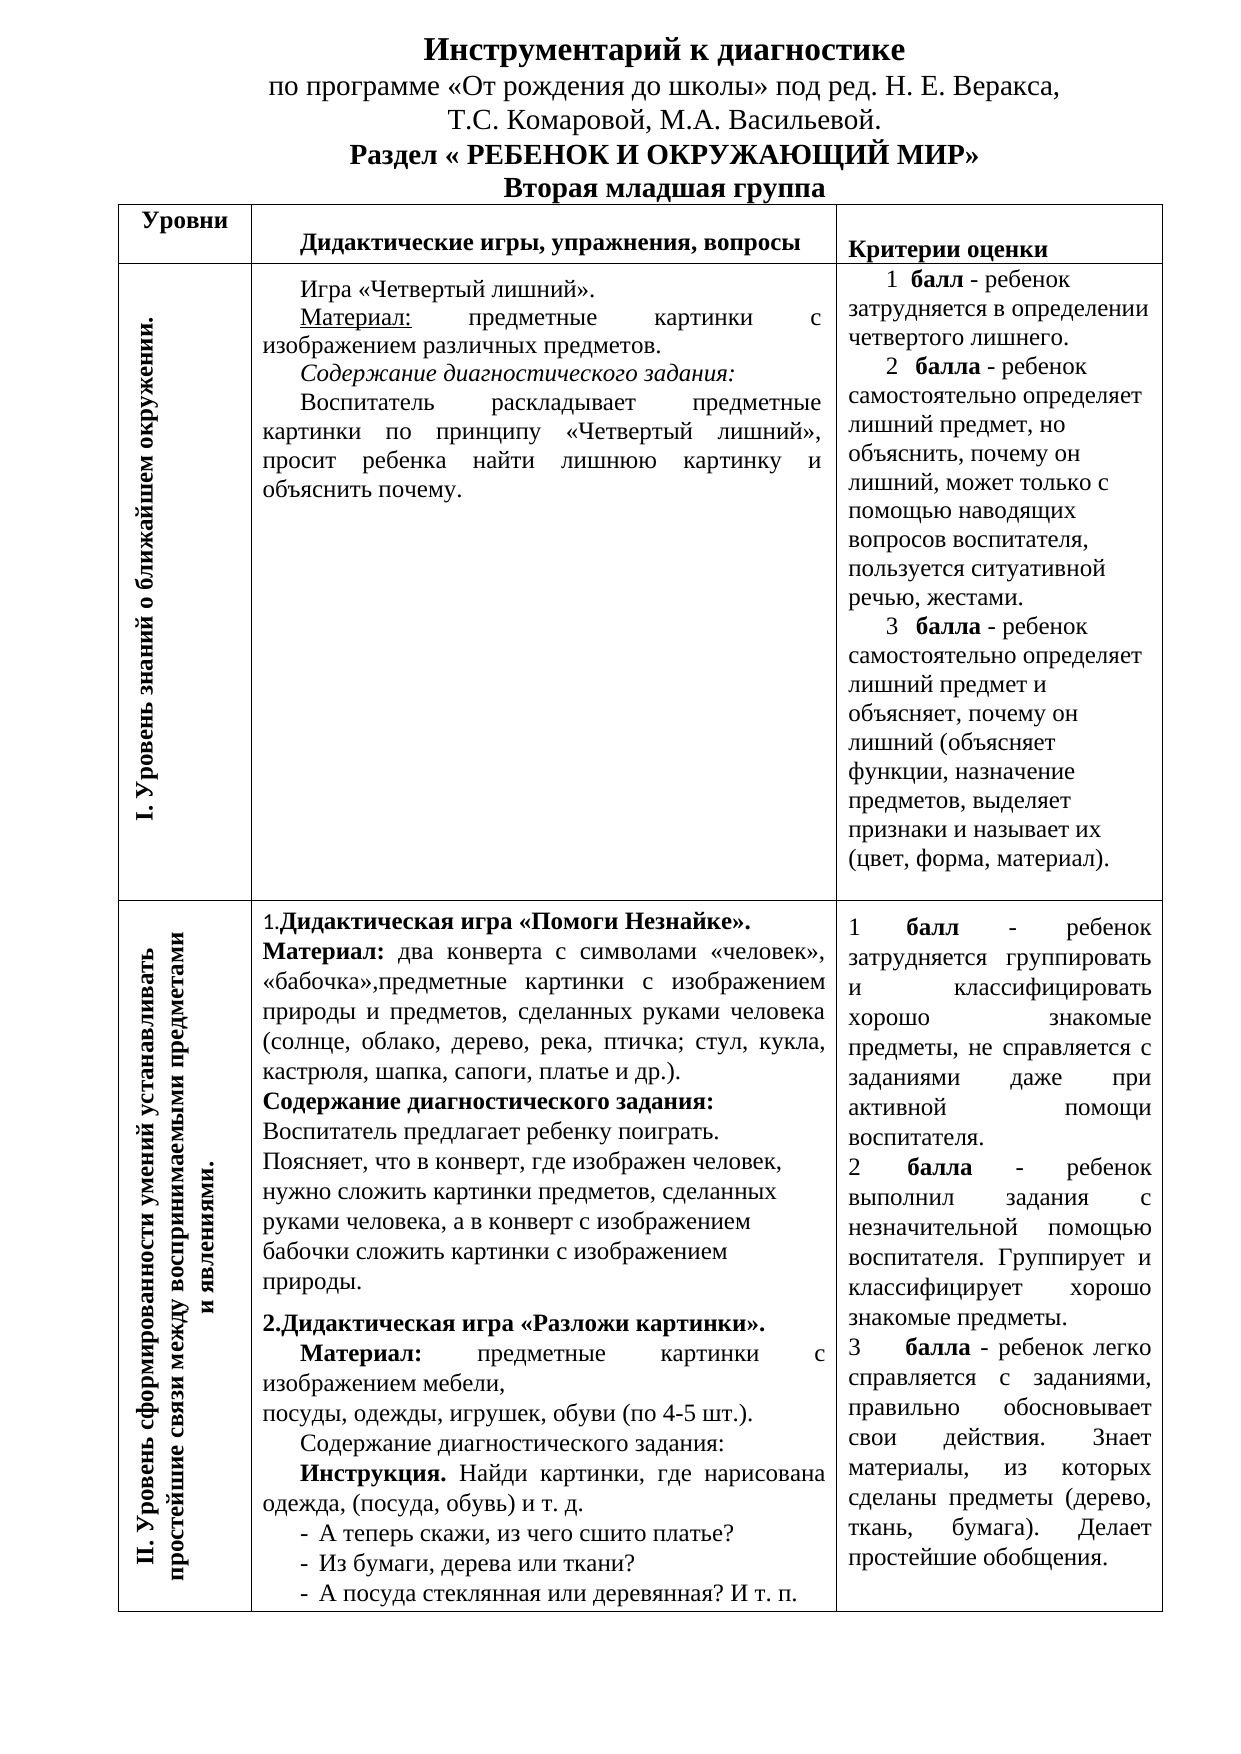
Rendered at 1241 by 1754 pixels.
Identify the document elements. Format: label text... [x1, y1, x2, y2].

table_cell II. Уровень сформированности умений устанавливать простейшие связи между воспринимаемыми предметами и явлениями. [119, 901, 251, 1611]
text Т.С. Комаровой, М.А. Васильевой. [177, 101, 1152, 137]
table_cell I. Уровень знаний о ближайшем окружении. [119, 264, 251, 900]
text Инструментарий к диагностике по программе «От рождения до школы» под ред. Н. Е. Веракса, [177, 29, 1152, 101]
table_cell балл - ребенок затрудняется группировать и классифицировать хорошо знакомые предметы, не справляется с заданиями даже при активной помощи воспитателя. балла - ребенок выполнил задания с незначительной помощью воспитателя. Группирует и классифицирует хорошо знакомые предметы. балла - ребенок легко справляется с заданиями, правильно обосновывает свои действия. Знает материалы, из которых сделаны предметы (дерево, ткань, бумага). Делает простейшие обобщения. [837, 901, 1162, 1611]
text Раздел « РЕБЕНОК И ОКРУЖАЮЩИЙ МИР» Вторая младшая группа [177, 137, 1152, 204]
table_cell Игра «Четвертый лишний». Материал: предметные картинки с изображением различных предметов. Содержание диагностического задания: Воспитатель раскладывает предметные картинки по принципу «Четвертый лишний», просит ребенка найти лишнюю картинку и объяснить почему. [252, 264, 836, 900]
table_header Дидактические игры, упражнения, вопросы [252, 205, 836, 263]
table_cell 1.Дидактическая игра «Помоги Незнайке». Материал: два конверта с символами «человек», «бабочка»,предметные картинки с изображением природы и предметов, сделанных руками человека (солнце, облако, дерево, река, птичка; стул, кукла, кастрюля, шапка, сапоги, платье и др.). Содержание диагностического задания: Воспитатель предлагает ребенку поиграть. Поясняет, что в конверт, где изображен человек, нужно сложить картинки предметов, сделанных руками человека, а в конверт с изображением бабочки сложить картинки с изображением природы. 2.Дидактическая игра «Разложи картинки». Материал: предметные картинки с изображением мебели, посуды, одежды, игрушек, обуви (по 4-5 шт.). Содержание диагностического задания: Инструкция. Найди картинки, где нарисована одежда, (посуда, обувь) и т. д. А теперь скажи, из чего сшито платье? Из бумаги, дерева или ткани? А посуда стеклянная или деревянная? И т. п. [252, 901, 836, 1611]
table_header Уровни [119, 205, 251, 263]
table_cell балл - ребенок затрудняется в определении четвертого лишнего. балла - ребенок самостоятельно определяет лишний предмет, но объяснить, почему он лишний, может только с помощью наводящих вопросов воспитателя, пользуется ситуативной речью, жестами. балла - ребенок самостоятельно определяет лишний предмет и объясняет, почему он лишний (объясняет функции, назначение предметов, выделяет признаки и называет их (цвет, форма, материал). [837, 264, 1162, 900]
